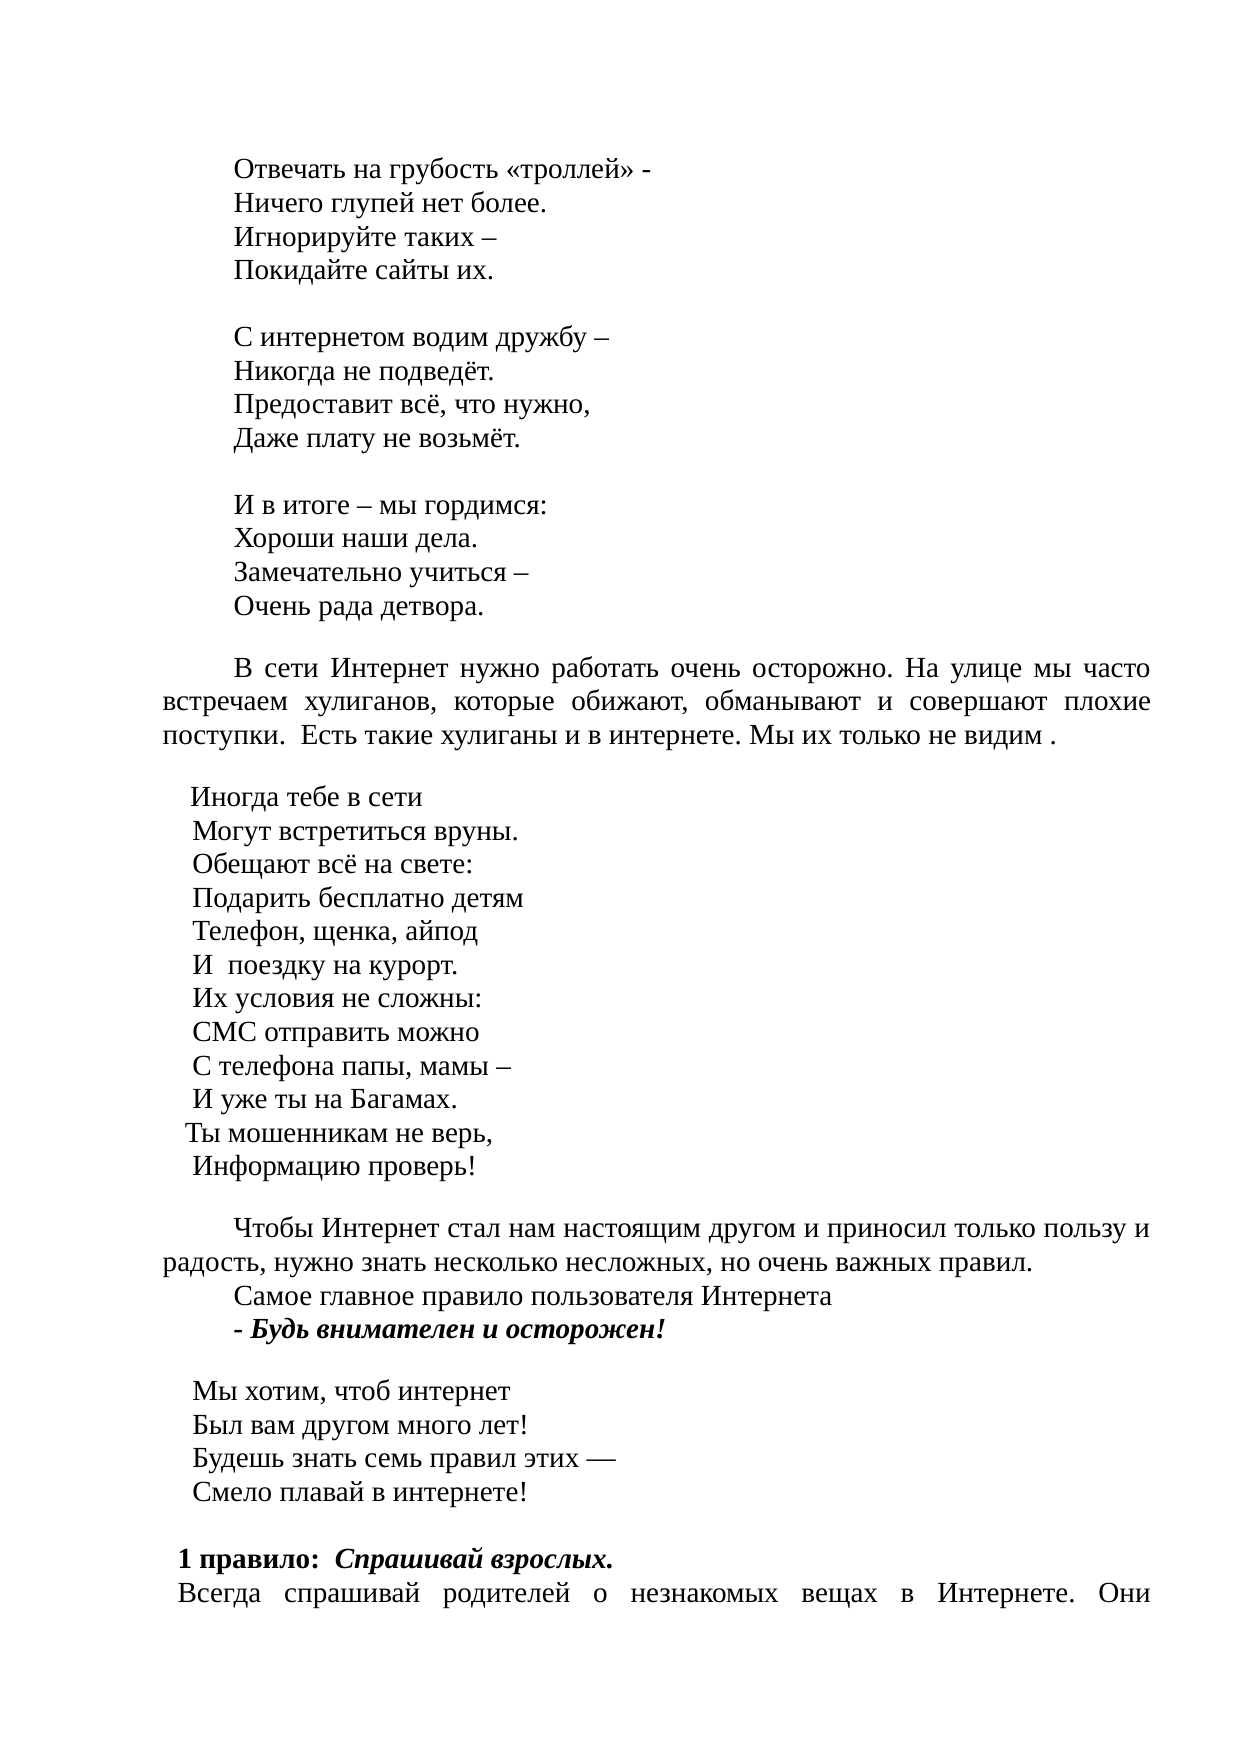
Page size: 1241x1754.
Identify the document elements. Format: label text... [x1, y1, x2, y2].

text Покидайте сайты их. [162, 252, 1152, 286]
text Иногда тебе в сети [177, 779, 1152, 813]
text Их условия не сложны: [192, 981, 1152, 1014]
text Хороши наши дела. [162, 521, 1152, 554]
text С интернетом водим дружбу – [162, 319, 1152, 353]
text Информацию проверь! [192, 1148, 1152, 1182]
text Никогда не подведёт. [162, 353, 1152, 386]
text Самое главное правило пользователя Интернета [162, 1278, 1152, 1311]
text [177, 1575, 1152, 1608]
text Предоставит всё, что нужно, [162, 386, 1152, 420]
text СМС отправить можно [192, 1014, 1152, 1048]
text С телефона папы, мамы – [192, 1048, 1152, 1081]
text Подарить бесплатно детям [192, 880, 1152, 913]
text И уже ты на Багамах. [192, 1081, 1152, 1115]
text Мы хотим, чтоб интернет [192, 1373, 1152, 1407]
text Телефон, щенка, айпод [192, 913, 1152, 947]
text Ты мошенникам не верь, [177, 1115, 1152, 1148]
text Был вам другом много лет! [192, 1407, 1152, 1441]
text Смело плавай в интернете! [192, 1474, 1152, 1508]
text Могут встретиться вруны. [192, 813, 1152, 846]
text Игнорируйте таких – [162, 219, 1152, 252]
text - Будь внимателен и осторожен! [162, 1311, 1152, 1345]
text И поездку на курорт. [192, 947, 1152, 981]
text Замечательно учиться – [162, 554, 1152, 588]
text Даже плату не возьмёт. [162, 420, 1152, 453]
text В сети Интернет нужно работать очень осторожно. На улице мы часто встречаем хулиганов, которые обижают, обманывают и совершают плохие поступки. Есть такие хулиганы и в интернете. Мы их только не видим . [162, 650, 1152, 751]
text Обещают всё на свете: [192, 846, 1152, 880]
text И в итоге – мы гордимся: [162, 487, 1152, 521]
text 1 правило: Спрашивай взрослых. [177, 1541, 1152, 1575]
text Будешь знать семь правил этих — [192, 1441, 1152, 1474]
text Чтобы Интернет стал нам настоящим другом и приносил только пользу и радость, нужно знать несколько несложных, но очень важных правил. [162, 1211, 1152, 1278]
text Отвечать на грубость «троллей» - [162, 152, 1152, 185]
text Очень рада детвора. [162, 588, 1152, 621]
text Ничего глупей нет более. [162, 185, 1152, 219]
